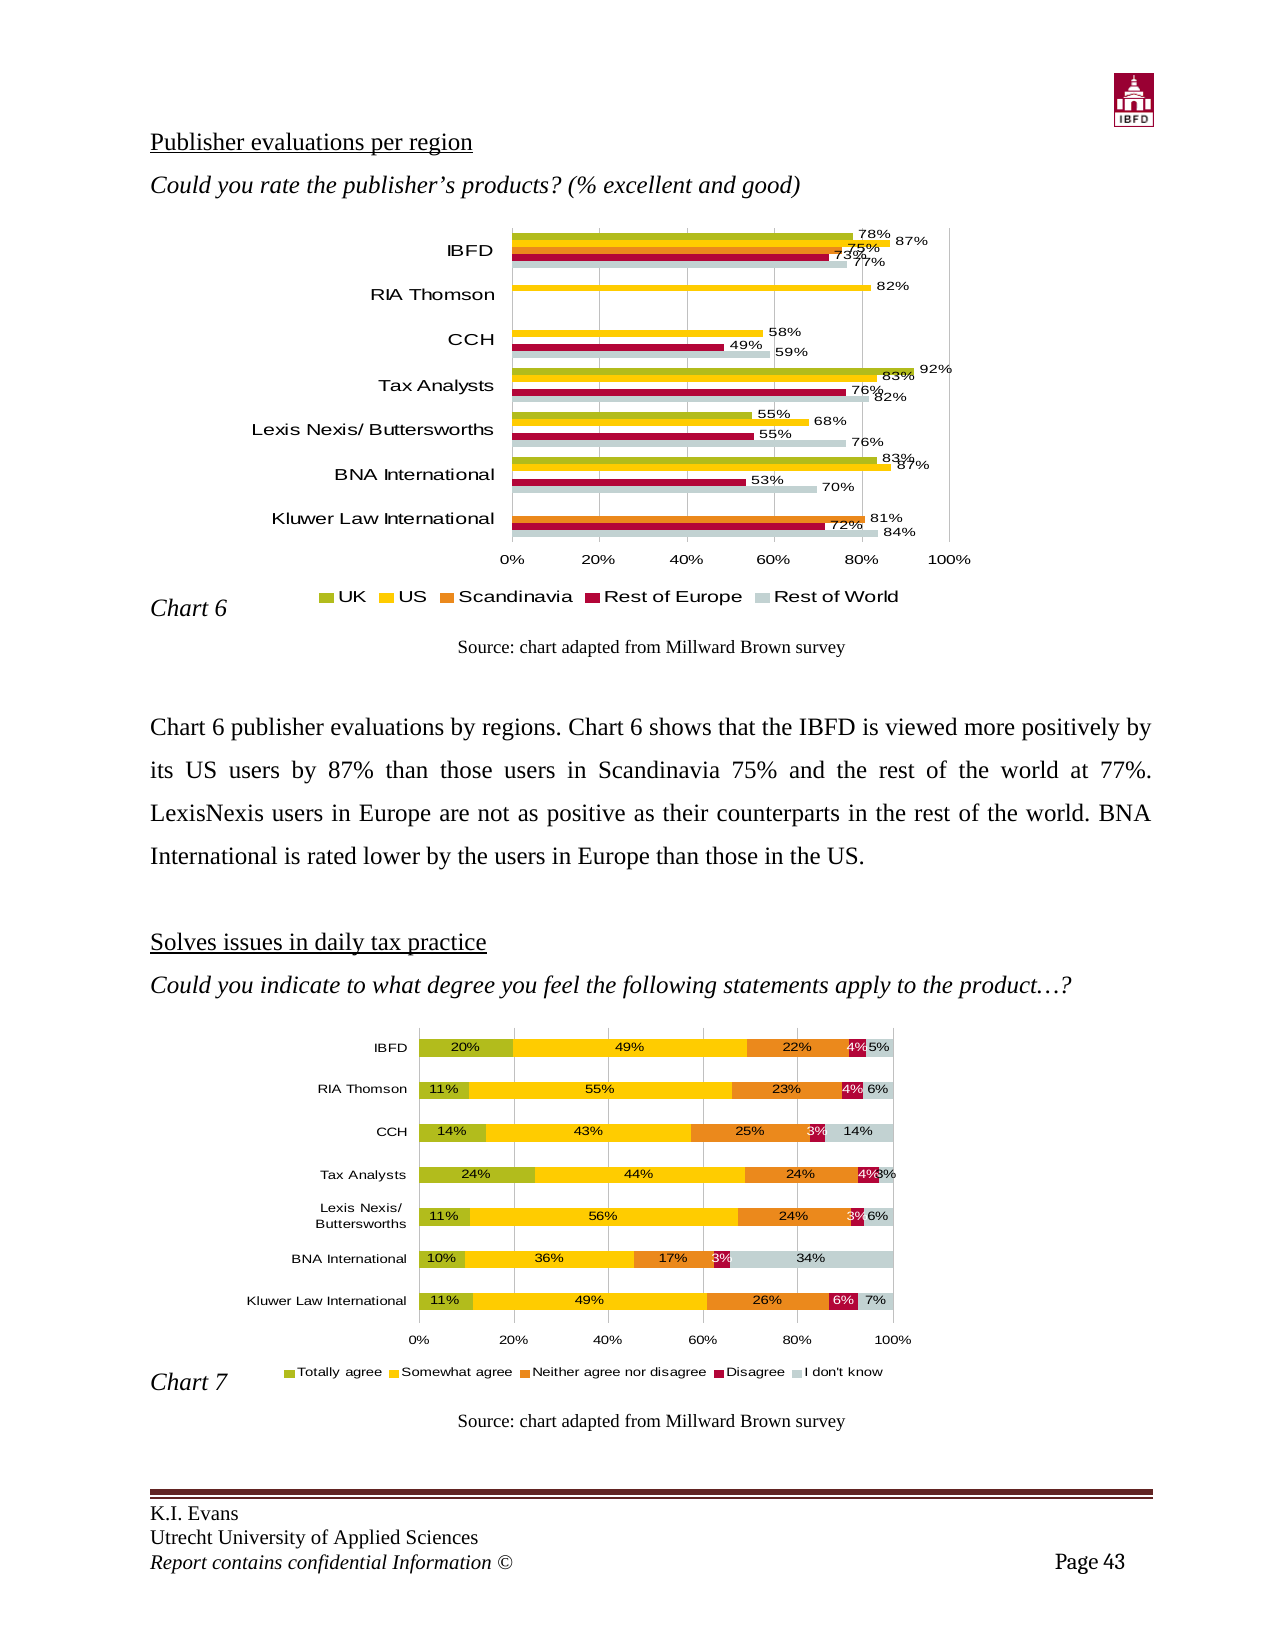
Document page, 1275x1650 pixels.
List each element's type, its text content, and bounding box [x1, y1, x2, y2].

text Chart 6 [150, 213, 1153, 622]
text Source: chart adapted from Millward Brown survey [150, 636, 1153, 658]
text Publisher evaluations per region [150, 127, 1153, 156]
text Solves issues in daily tax practice [150, 927, 1153, 956]
picture [1114, 73, 1154, 127]
text Could you indicate to what degree you feel the following statements apply to the product…? [150, 970, 1153, 999]
text Chart 6 publisher evaluations by regions. Chart 6 shows that the IBFD is viewed more positively by its users by 87% than those users in 75% and the rest of the world at 77%. LexisNexis users in are not as positive as their counterparts in the rest of the world. BNA International is rated lower by the users in Europe than those in the . [150, 712, 1153, 870]
text Source: chart adapted from Millward Brown survey [150, 1410, 1153, 1432]
text Could you rate the publisher’s products? (% excellent and good) [150, 170, 1153, 199]
text Chart 7 [150, 1013, 1153, 1396]
